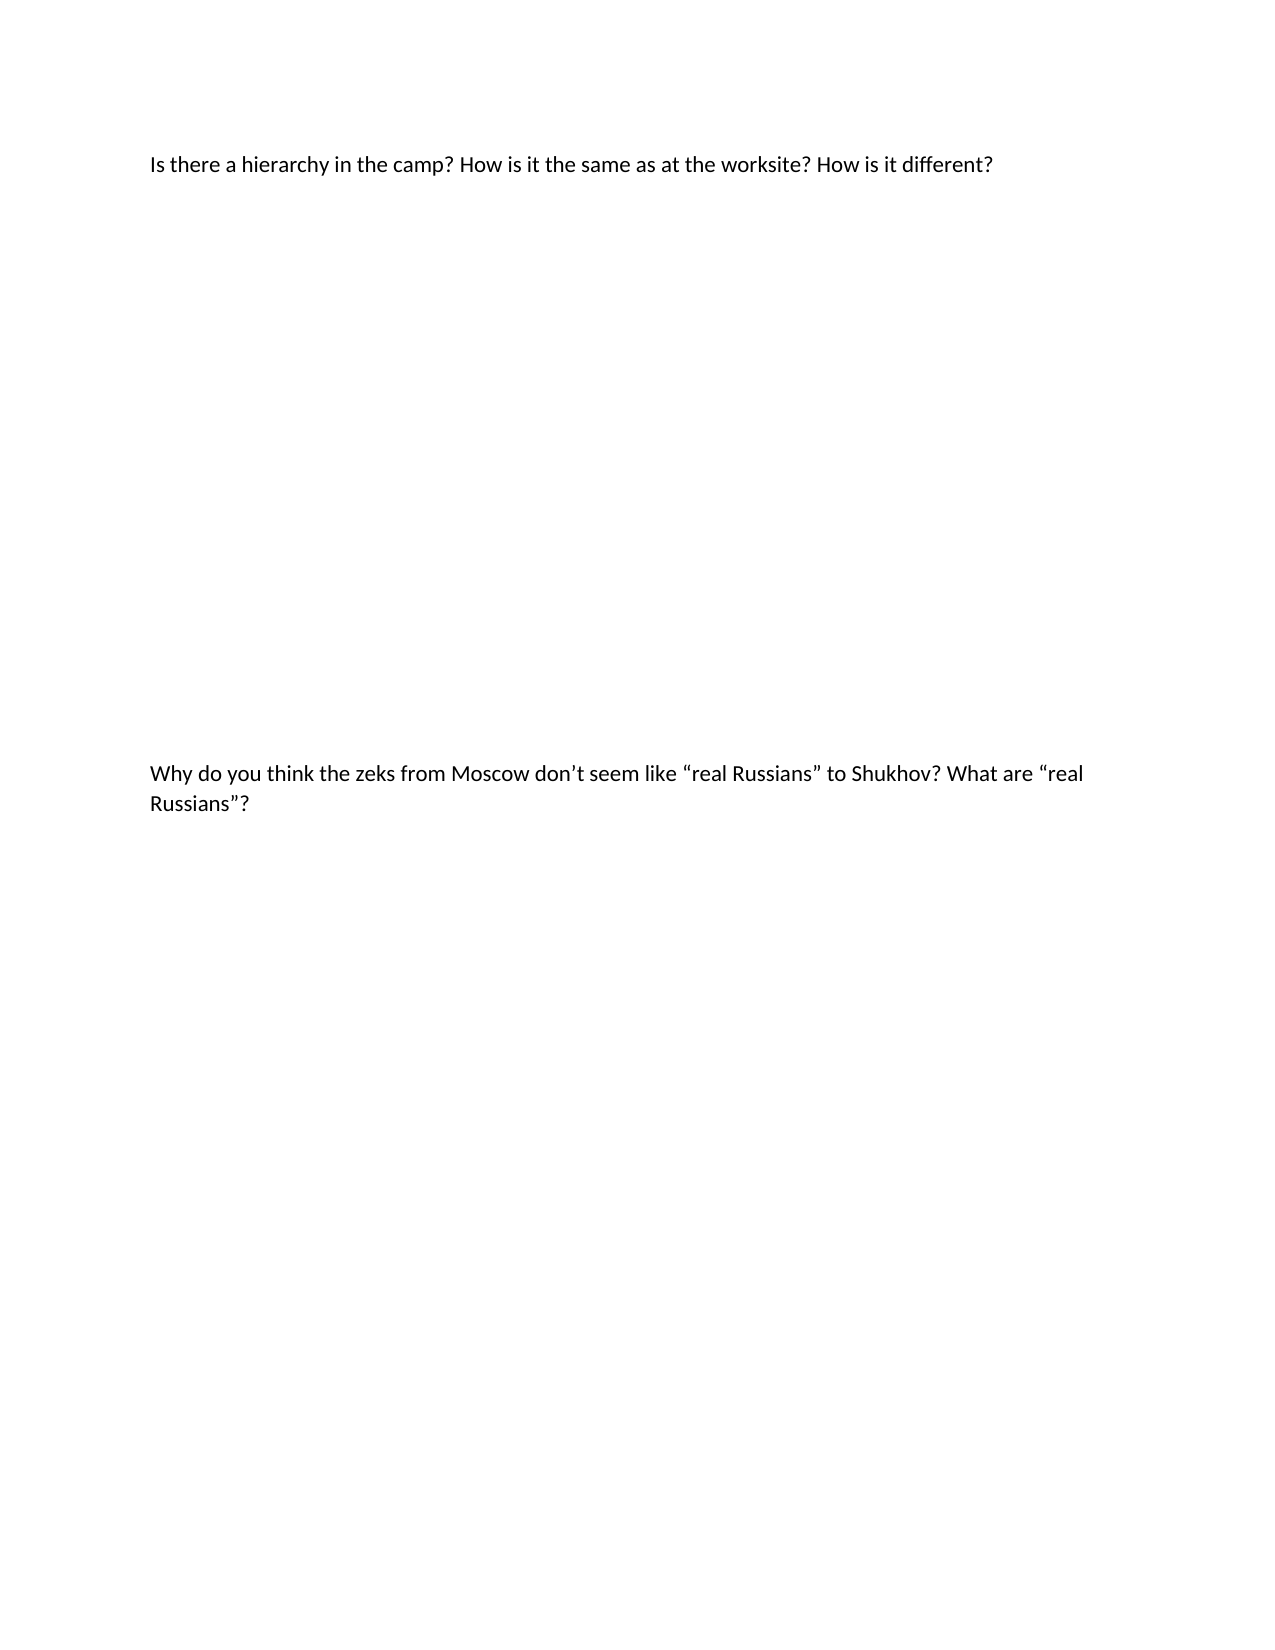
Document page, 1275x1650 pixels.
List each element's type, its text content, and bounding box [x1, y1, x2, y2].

text Why do you think the zeks from Moscow don’t seem like “real Russians” to Shukhov? What are “real Russians”? [150, 759, 1125, 818]
text Is there a hierarchy in the camp? How is it the same as at the worksite? How is it different? [150, 150, 1125, 178]
